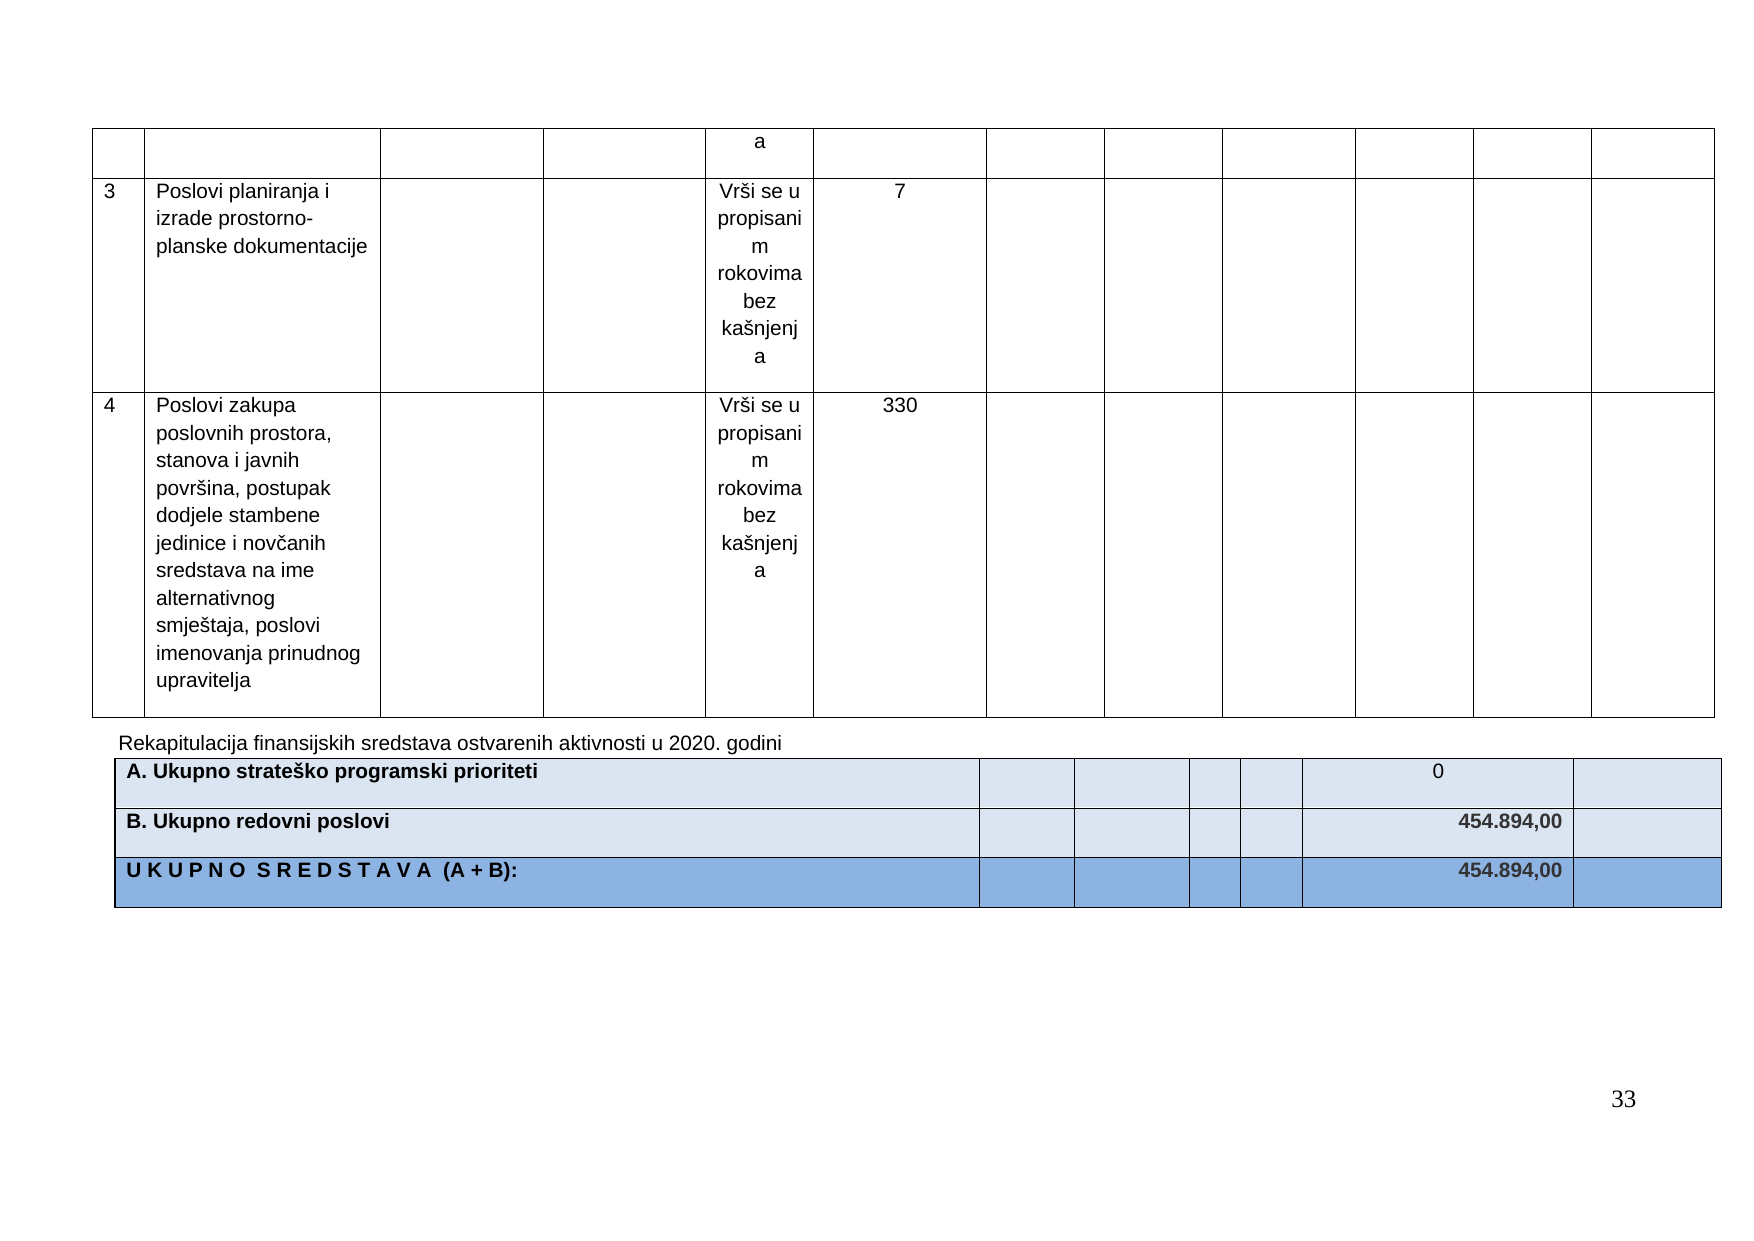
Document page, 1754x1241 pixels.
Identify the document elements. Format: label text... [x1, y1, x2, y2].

table_cell [1241, 858, 1302, 907]
table_cell [1105, 129, 1222, 177]
table_cell [1223, 393, 1355, 717]
table_cell [1592, 179, 1714, 392]
table_cell [1474, 393, 1591, 717]
table_cell [871, 809, 979, 857]
table_cell [1574, 809, 1721, 857]
table_cell [1241, 809, 1302, 857]
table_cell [706, 129, 813, 177]
table_cell [544, 129, 705, 177]
table_cell Poslovi zakupa poslovnih prostora, stanova i javnih površina, postupak dodjele stambene jedinice i novčanih sredstava na ime alternativnog smještaja, poslovi imenovanja prinudnog upravitelja [145, 393, 380, 717]
table_cell [1105, 179, 1222, 392]
table_header 0 [1303, 759, 1573, 807]
text Rekapitulacija finansijskih sredstava ostvarenih aktivnosti u 2020. godini [118, 730, 1636, 754]
table_cell [1592, 129, 1714, 177]
table_header [871, 759, 979, 807]
table_cell [1223, 129, 1355, 177]
table_header [1075, 759, 1189, 807]
table_cell Poslovi planiranja i izrade prostorno-planske dokumentacije [145, 179, 380, 392]
table_cell 454.894,00 [1303, 858, 1573, 907]
table_cell [381, 393, 543, 717]
table_cell [381, 129, 543, 177]
table_cell [381, 179, 543, 392]
table_cell [1075, 858, 1189, 907]
table_cell [1356, 179, 1473, 392]
table_cell [1190, 809, 1240, 857]
table_cell [987, 393, 1104, 717]
table_cell [1474, 129, 1591, 177]
table_cell [1223, 179, 1355, 392]
table_cell 2 [93, 129, 144, 177]
table_cell 3 [93, 179, 144, 392]
table_cell [1574, 858, 1721, 907]
table_header [1241, 759, 1302, 807]
table_cell 4 [93, 393, 144, 717]
table_cell Vrši se u propisanim rokovima bez kašnjenja [706, 393, 813, 717]
table_cell [1075, 809, 1189, 857]
table_cell 17 [814, 129, 986, 177]
table_cell B. Ukupno redovni poslovi [116, 809, 871, 857]
table_cell U K U P N O S R E D S T A V A (A + B): [116, 858, 871, 907]
table_cell 454.894,00 [1303, 809, 1573, 857]
table_cell [871, 858, 979, 907]
table_cell 7 [814, 179, 986, 392]
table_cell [706, 179, 813, 392]
table_cell [1356, 129, 1473, 177]
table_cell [145, 129, 380, 177]
table_header [980, 759, 1074, 807]
table_cell [980, 858, 1074, 907]
table_cell [544, 393, 705, 717]
table_cell [544, 179, 705, 392]
table_header [1574, 759, 1721, 807]
table_cell [1105, 393, 1222, 717]
table_cell [1356, 393, 1473, 717]
table_header A. Ukupno strateško programski prioriteti [116, 759, 871, 807]
table_cell 330 [814, 393, 986, 717]
table_cell [1592, 393, 1714, 717]
table_header [1190, 759, 1240, 807]
table_cell [987, 129, 1104, 177]
table_cell [980, 809, 1074, 857]
table_cell [1474, 179, 1591, 392]
table_cell [1190, 858, 1240, 907]
table_cell [987, 179, 1104, 392]
